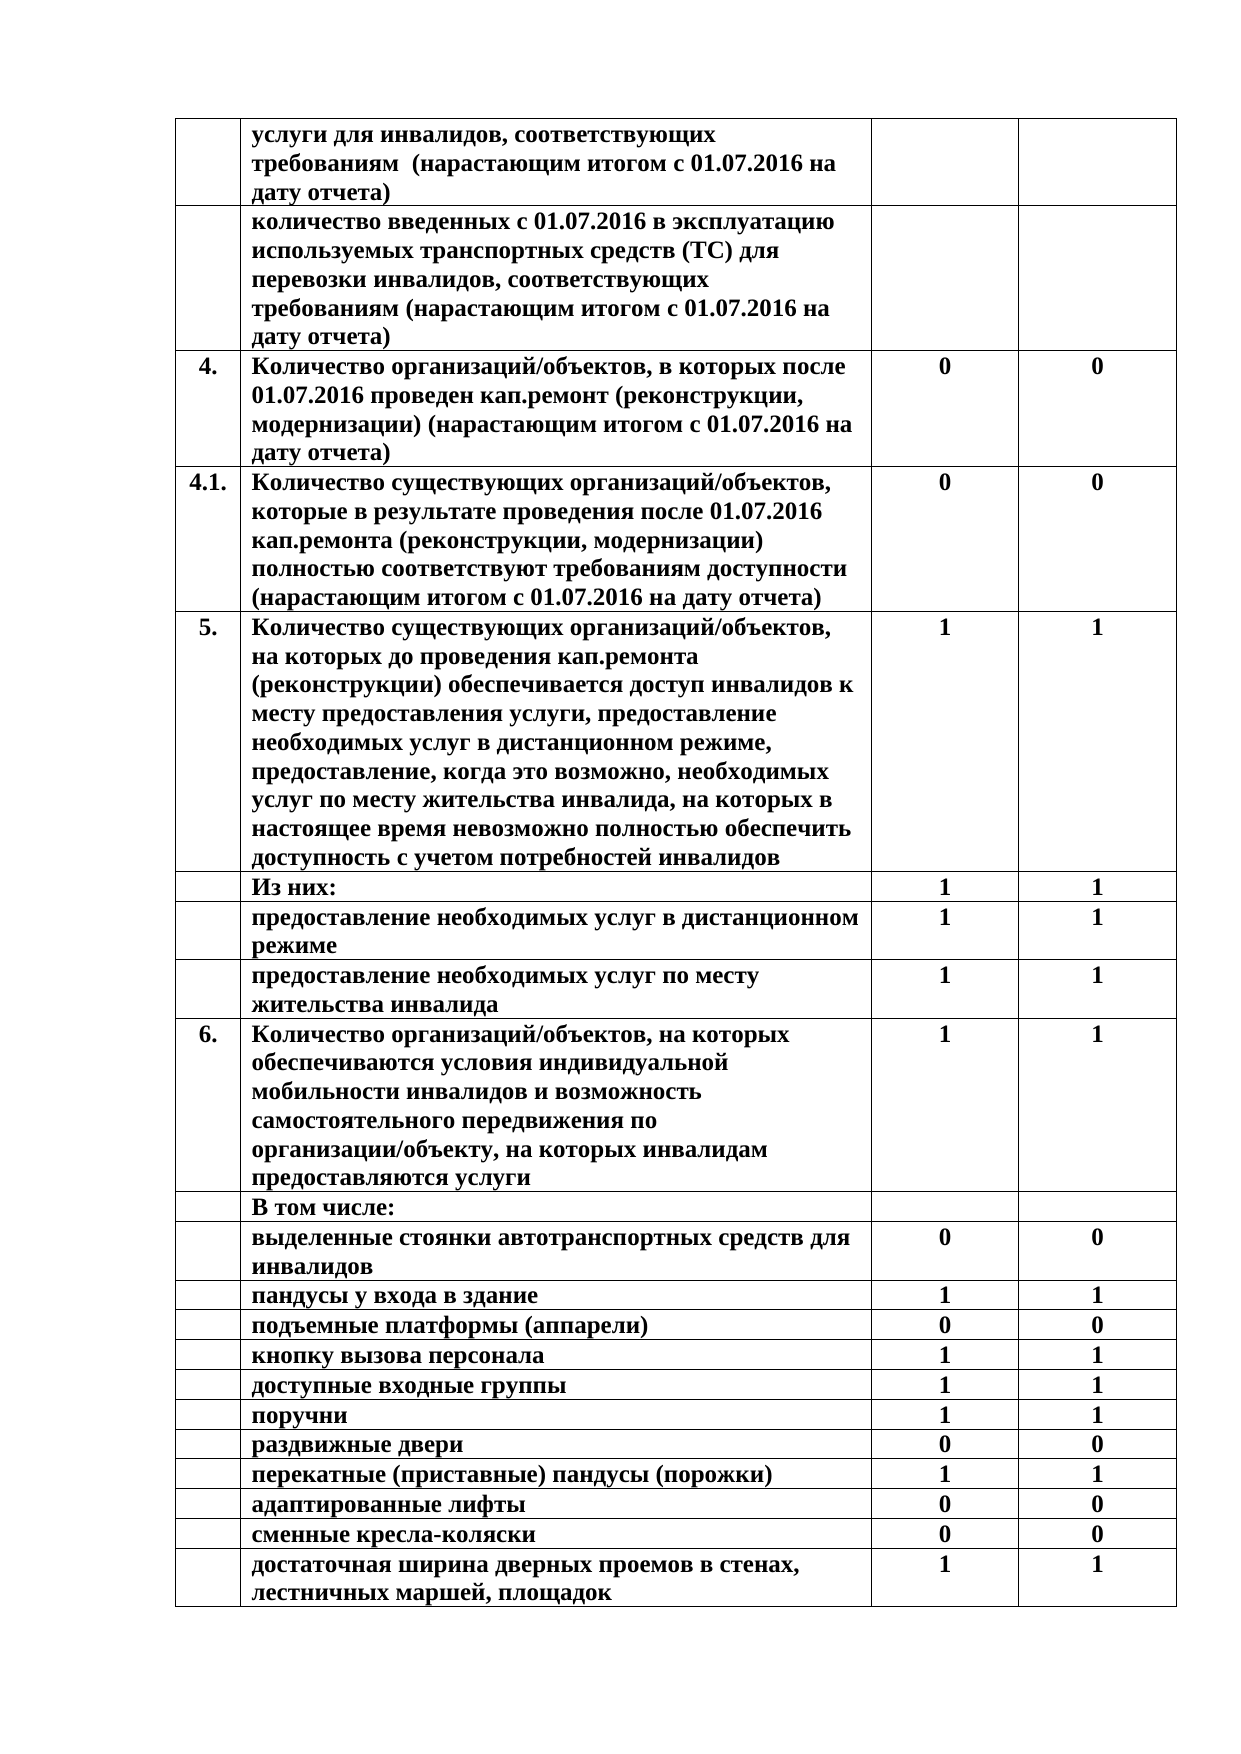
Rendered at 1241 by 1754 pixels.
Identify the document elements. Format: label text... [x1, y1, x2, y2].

table_cell 0 [872, 1519, 1018, 1548]
table_cell 6. [176, 1019, 240, 1191]
table_cell [176, 206, 240, 350]
table_cell Количество существующих организаций/объектов, которые в результате проведения после 01.07.2016 кап.ремонта (реконструкции, модернизации) полностью соответствуют требованиям доступности (нарастающим итогом с 01.07.2016 на дату отчета) [241, 467, 871, 611]
table_cell 0 [1019, 1519, 1176, 1548]
table_cell [1019, 119, 1176, 205]
table_cell [872, 206, 1018, 350]
table_cell 1 [1019, 1549, 1176, 1606]
table_cell 1 [872, 902, 1018, 959]
table_cell 1 [872, 1459, 1018, 1488]
table_cell 1 [1019, 1400, 1176, 1428]
table_cell [176, 1489, 240, 1518]
table_cell Количество организаций/объектов, в которых после 01.07.2016 проведен кап.ремонт (реконструкции, модернизации) (нарастающим итогом с 01.07.2016 на дату отчета) [241, 351, 871, 466]
table_cell Количество организаций/объектов, на которых обеспечиваются условия индивидуальной мобильности инвалидов и возможность самостоятельного передвижения по организации/объекту, на которых инвалидам предоставляются услуги [241, 1019, 871, 1191]
table_cell [1019, 206, 1176, 350]
table_cell 1 [1019, 872, 1176, 901]
table_cell 1 [872, 960, 1018, 1018]
table_cell [176, 119, 240, 205]
table_cell 1 [1019, 960, 1176, 1018]
table_cell 1 [1019, 1281, 1176, 1309]
table_cell Из них: [241, 872, 871, 901]
table_cell 1 [872, 1370, 1018, 1399]
table_cell 0 [1019, 467, 1176, 611]
table_cell 1 [1019, 1019, 1176, 1191]
table_cell 0 [872, 1489, 1018, 1518]
table_cell 0 [872, 1310, 1018, 1339]
table_cell 0 [872, 1430, 1018, 1458]
table_cell [872, 1192, 1018, 1221]
table_cell предоставление необходимых услуг в дистанционном режиме [241, 902, 871, 959]
table_cell [176, 872, 240, 901]
table_cell 0 [1019, 1489, 1176, 1518]
table_cell сменные кресла-коляски [241, 1519, 871, 1548]
table_cell кнопку вызова персонала [241, 1340, 871, 1369]
table_cell 1 [872, 1549, 1018, 1606]
table_cell 1 [872, 1019, 1018, 1191]
table_cell [176, 960, 240, 1018]
table_cell 0 [1019, 351, 1176, 466]
table_cell количество введенных с 01.07.2016 в эксплуатацию используемых транспортных средств (ТС) для перевозки инвалидов, соответствующих требованиям (нарастающим итогом с 01.07.2016 на дату отчета) [241, 206, 871, 350]
table_cell [176, 1281, 240, 1309]
table_cell 1 [1019, 1340, 1176, 1369]
table_cell пандусы у входа в здание [241, 1281, 871, 1309]
table_cell [176, 1549, 240, 1606]
table_cell [176, 1400, 240, 1428]
table_cell 0 [872, 351, 1018, 466]
table_cell 1 [1019, 612, 1176, 871]
table_cell подъемные платформы (аппарели) [241, 1310, 871, 1339]
table_cell выделенные стоянки автотранспортных средств для инвалидов [241, 1222, 871, 1279]
table_cell 0 [872, 1222, 1018, 1279]
table_cell Количество существующих организаций/объектов, на которых до проведения кап.ремонта (реконструкции) обеспечивается доступ инвалидов к месту предоставления услуги, предоставление необходимых услуг в дистанционном режиме, предоставление, когда это возможно, необходимых услуг по месту жительства инвалида, на которых в настоящее время невозможно полностью обеспечить доступность с учетом потребностей инвалидов [241, 612, 871, 871]
table_cell 1 [872, 872, 1018, 901]
table_cell [176, 1459, 240, 1488]
table_cell 1 [872, 1281, 1018, 1309]
table_cell [176, 1340, 240, 1369]
table_cell [176, 902, 240, 959]
table_cell [176, 1370, 240, 1399]
table_cell 1 [1019, 1459, 1176, 1488]
table_cell 1 [1019, 1370, 1176, 1399]
table_cell [176, 1310, 240, 1339]
table_cell [176, 1222, 240, 1279]
table_cell 4.1. [176, 467, 240, 611]
table_cell 0 [1019, 1310, 1176, 1339]
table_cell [241, 119, 871, 205]
table_cell 1 [872, 1340, 1018, 1369]
table_cell [1019, 1192, 1176, 1221]
table_cell достаточная ширина дверных проемов в стенах, лестничных маршей, площадок [241, 1549, 871, 1606]
table_cell [176, 1519, 240, 1548]
table_cell 1 [872, 1400, 1018, 1428]
table_cell [176, 1192, 240, 1221]
table_cell 0 [872, 467, 1018, 611]
table_cell 1 [872, 612, 1018, 871]
table_cell 0 [1019, 1430, 1176, 1458]
table_cell 5. [176, 612, 240, 871]
table_cell 4. [176, 351, 240, 466]
table_cell раздвижные двери [241, 1430, 871, 1458]
table_cell поручни [241, 1400, 871, 1428]
table_cell предоставление необходимых услуг по месту жительства инвалида [241, 960, 871, 1018]
table_cell адаптированные лифты [241, 1489, 871, 1518]
table_cell перекатные (приставные) пандусы (порожки) [241, 1459, 871, 1488]
table_cell В том числе: [241, 1192, 871, 1221]
table_cell доступные входные группы [241, 1370, 871, 1399]
table_cell [872, 119, 1018, 205]
table_cell 0 [1019, 1222, 1176, 1279]
table_cell 1 [1019, 902, 1176, 959]
table_cell [176, 1430, 240, 1458]
